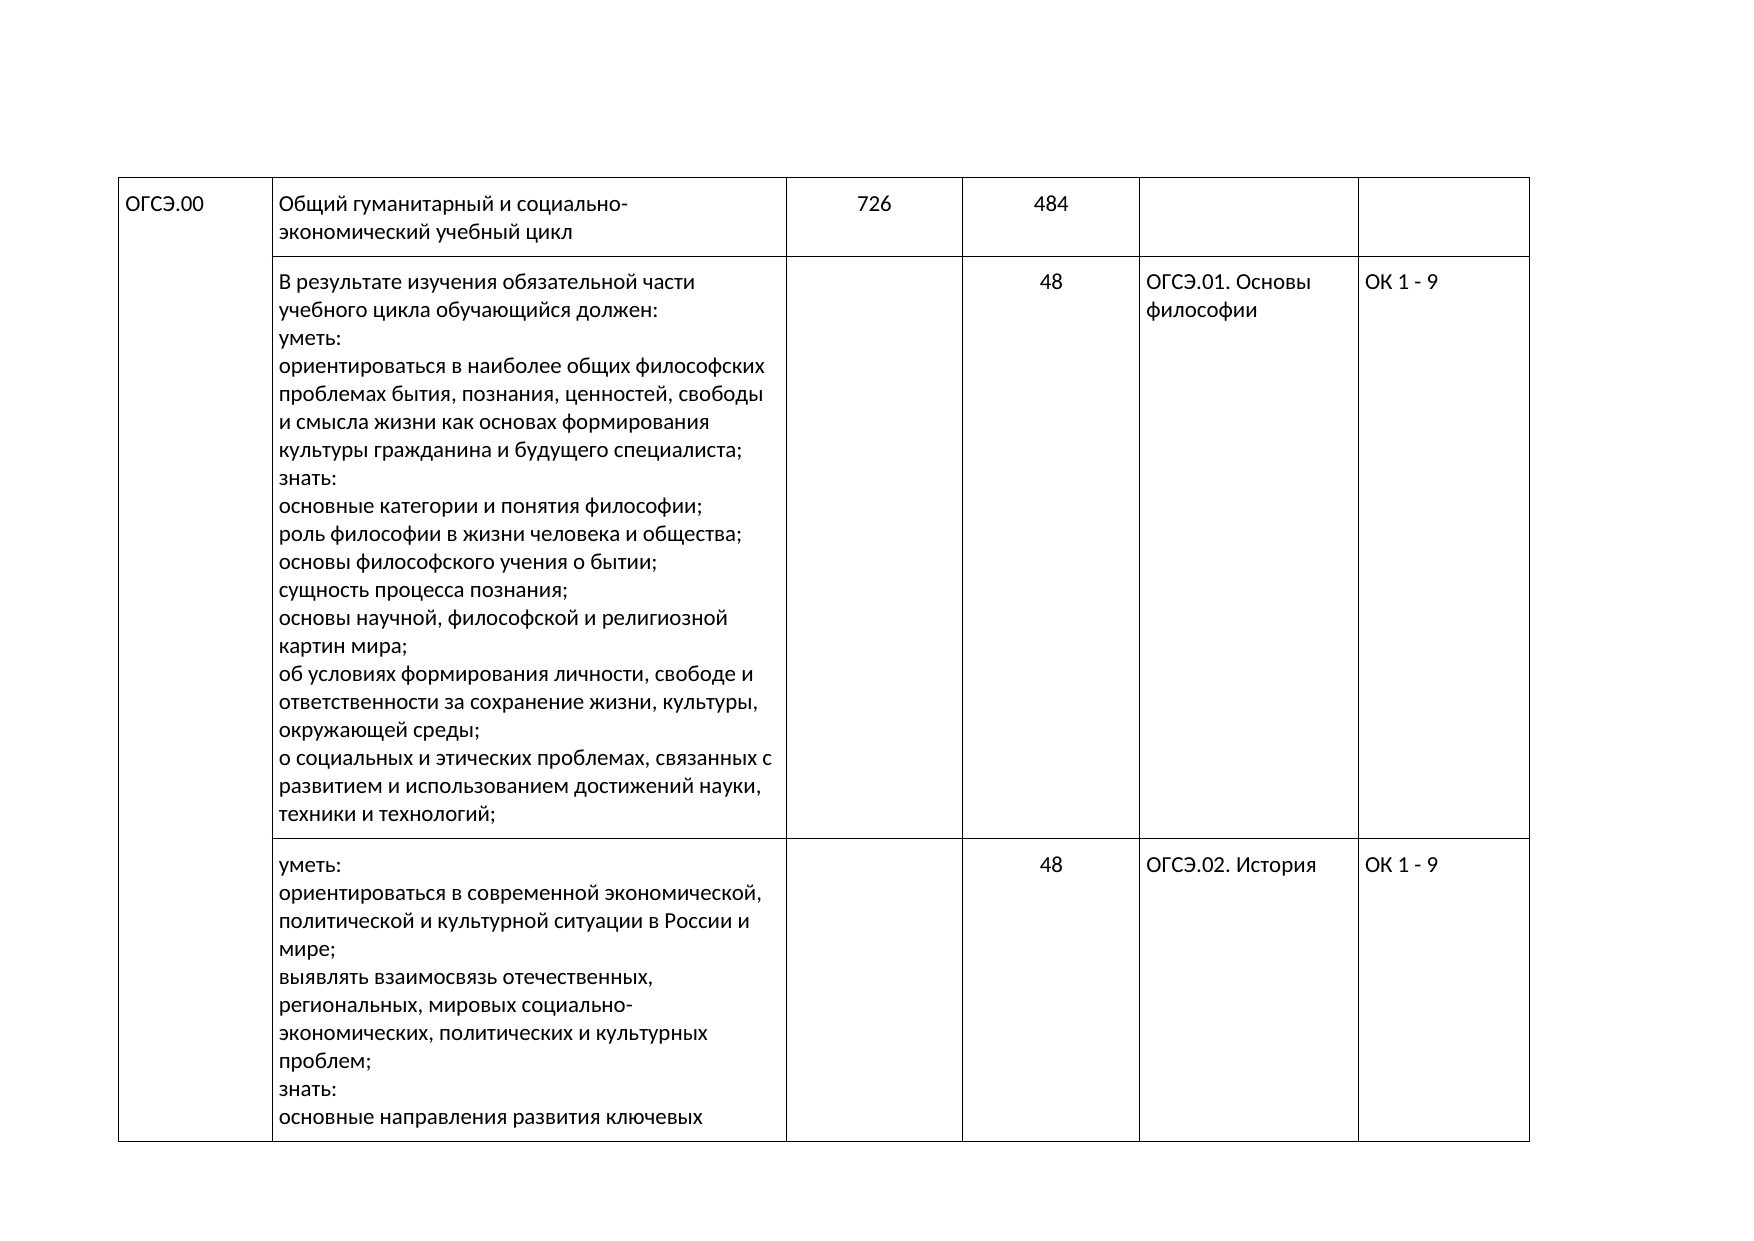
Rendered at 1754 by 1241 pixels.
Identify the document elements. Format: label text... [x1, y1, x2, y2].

table_cell В результате изучения обязательной части учебного цикла обучающийся должен: уметь: ориентироваться в наиболее общих философских проблемах бытия, познания, ценностей, свободы и смысла жизни как основах формирования культуры гражданина и будущего специалиста; знать: основные категории и понятия философии; роль философии в жизни человека и общества; основы философского учения о бытии; сущность процесса познания; основы научной, философской и религиозной картин мира; об условиях формирования личности, свободе и ответственности за сохранение жизни, культуры, окружающей среды; о социальных и этических проблемах, связанных с развитием и использованием достижений науки, техники и технологий; [273, 257, 786, 838]
table_cell ОГСЭ.00 [119, 178, 272, 1141]
table_cell [787, 257, 962, 838]
table_cell ОГСЭ.01. Основы философии [1140, 257, 1358, 838]
table_cell [1359, 178, 1529, 256]
table_cell [1140, 178, 1358, 256]
table_cell ОК 1 - 9 [1359, 257, 1529, 838]
table_cell Общий гуманитарный и социально-экономический учебный цикл [273, 178, 786, 256]
table_cell ОК 1 - 9 [1359, 839, 1529, 1141]
table_cell 726 [787, 178, 962, 256]
table_cell 48 [963, 257, 1139, 838]
table_cell 484 [963, 178, 1139, 256]
table_cell 48 [963, 839, 1139, 1141]
table_cell [787, 839, 962, 1141]
table_cell ОГСЭ.02. История [1140, 839, 1358, 1141]
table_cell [273, 839, 786, 1141]
